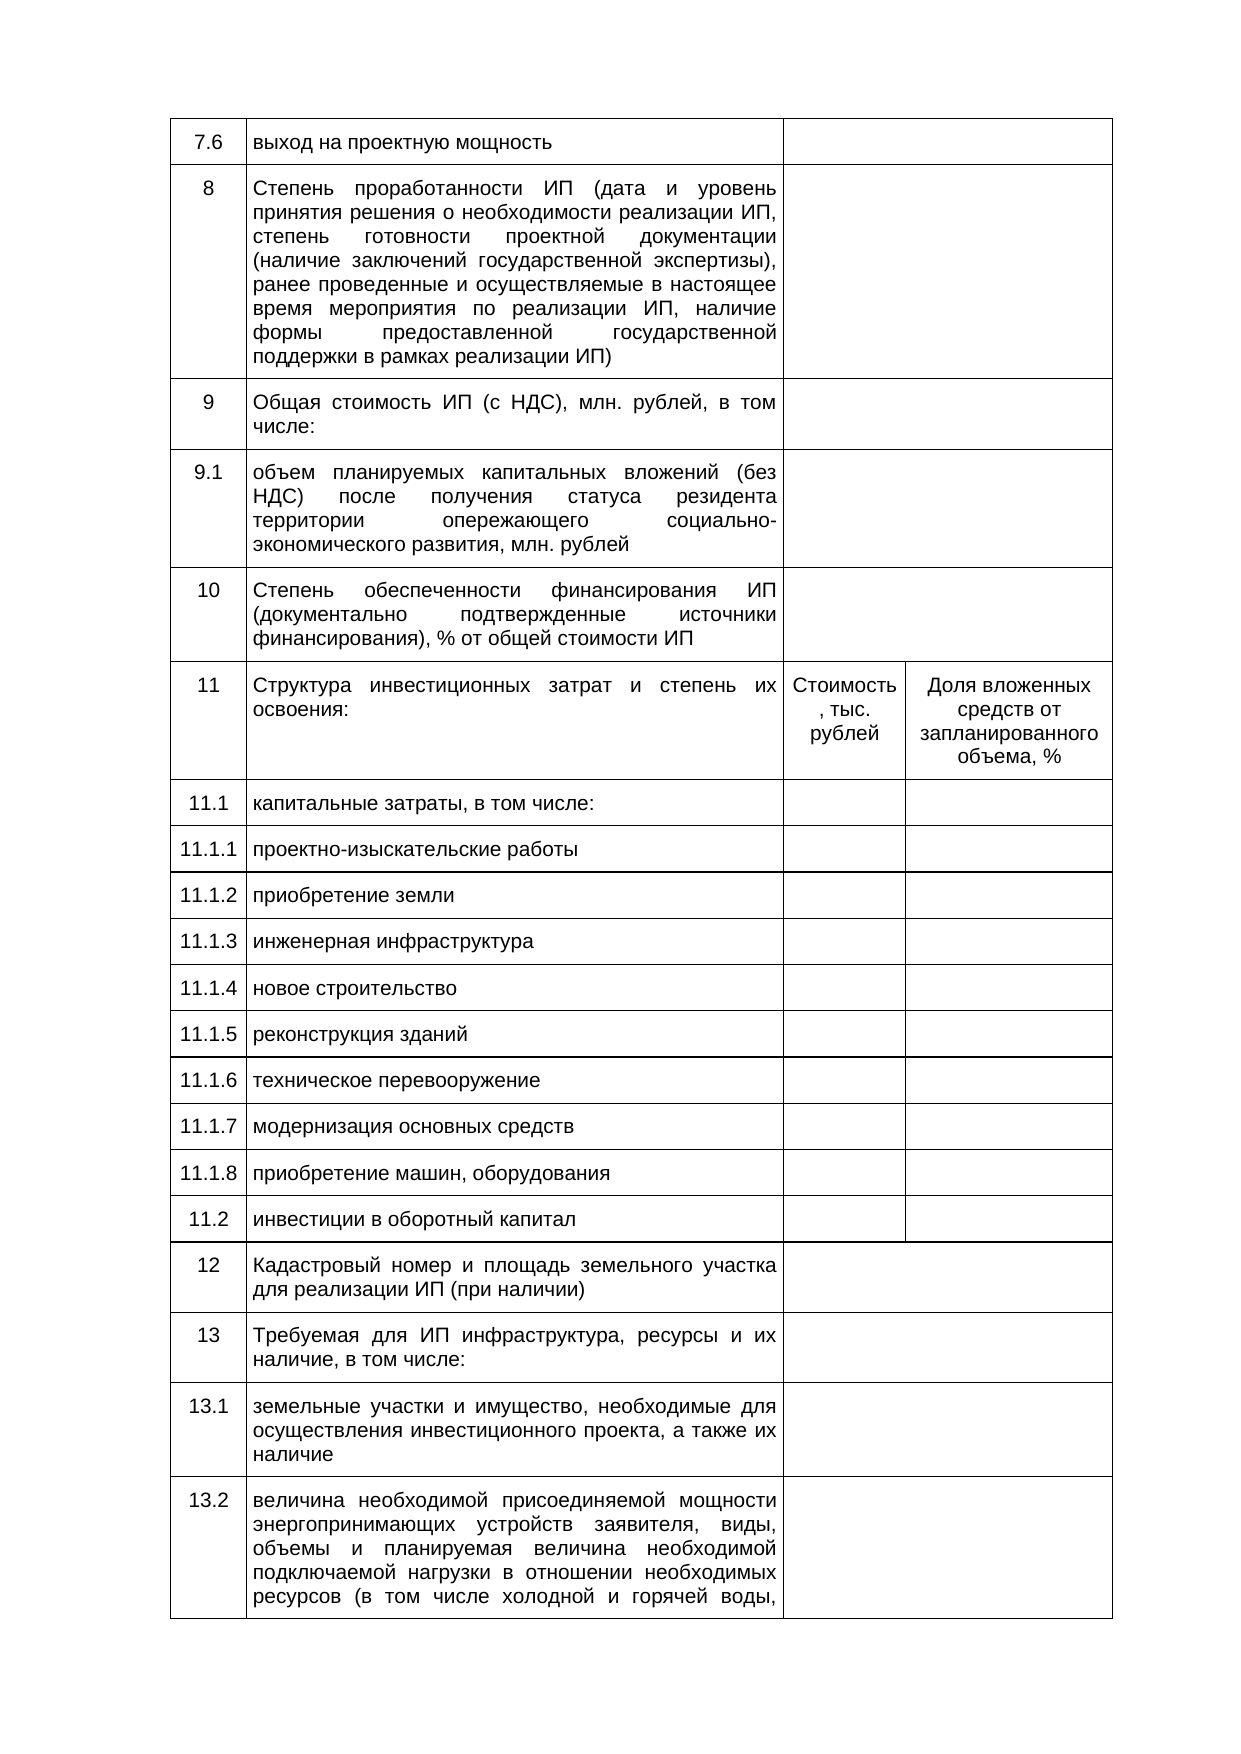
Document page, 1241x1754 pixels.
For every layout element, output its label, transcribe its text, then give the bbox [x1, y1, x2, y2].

table_cell [784, 379, 1112, 448]
table_cell [906, 1150, 1112, 1195]
table_cell [784, 919, 905, 964]
table_cell Доля вложенных средств от запланированного объема, % [906, 662, 1112, 779]
table_cell 9.1 [171, 450, 246, 567]
table_cell модернизация основных средств [247, 1104, 783, 1149]
table_cell реконструкция зданий [247, 1011, 783, 1056]
table_cell [784, 965, 905, 1010]
table_cell 11.1.3 [171, 919, 246, 964]
table_cell Требуемая для ИП инфраструктура, ресурсы и их наличие, в том числе: [247, 1313, 783, 1382]
table_cell техническое перевооружение [247, 1058, 783, 1103]
table_cell капитальные затраты, в том числе: [247, 780, 783, 825]
table_cell 12 [171, 1243, 246, 1312]
table_cell [784, 1313, 1112, 1382]
table_cell земельные участки и имущество, необходимые для осуществления инвестиционного проекта, а также их наличие [247, 1383, 783, 1476]
table_cell 10 [171, 568, 246, 661]
table_cell [784, 450, 1112, 567]
table_cell [784, 873, 905, 918]
table_cell приобретение машин, оборудования [247, 1150, 783, 1195]
table_cell [784, 119, 1112, 164]
table_cell 11 [171, 662, 246, 779]
table_cell Структура инвестиционных затрат и степень их освоения: [247, 662, 783, 779]
table_cell приобретение земли [247, 873, 783, 918]
table_cell [784, 1477, 1112, 1618]
table_cell 11.1.4 [171, 965, 246, 1010]
table_cell 11.1 [171, 780, 246, 825]
table_cell 11.1.6 [171, 1058, 246, 1103]
table_cell [906, 780, 1112, 825]
table_cell объем планируемых капитальных вложений (без НДС) после получения статуса резидента территории опережающего социально-экономического развития, млн. рублей [247, 450, 783, 567]
table_cell [906, 1104, 1112, 1149]
table_cell 13.1 [171, 1383, 246, 1476]
table_cell [784, 1243, 1112, 1312]
table_cell 7.6 [171, 119, 246, 164]
table_cell [784, 165, 1112, 378]
table_cell [906, 1196, 1112, 1241]
table_cell [906, 826, 1112, 871]
table_cell [906, 873, 1112, 918]
table_cell [906, 965, 1112, 1010]
table_cell 9 [171, 379, 246, 448]
table_cell 11.1.1 [171, 826, 246, 871]
table_cell [906, 1058, 1112, 1103]
table_cell [784, 1150, 905, 1195]
table_cell Кадастровый номер и площадь земельного участка для реализации ИП (при наличии) [247, 1243, 783, 1312]
table_cell 11.1.8 [171, 1150, 246, 1195]
table_cell Общая стоимость ИП (с НДС), млн. рублей, в том числе: [247, 379, 783, 448]
table_cell 11.1.7 [171, 1104, 246, 1149]
table_cell [784, 780, 905, 825]
table_cell 11.2 [171, 1196, 246, 1241]
table_cell 11.1.5 [171, 1011, 246, 1056]
table_cell новое строительство [247, 965, 783, 1010]
table_cell Степень обеспеченности финансирования ИП (документально подтвержденные источники финансирования), % от общей стоимости ИП [247, 568, 783, 661]
table_cell проектно-изыскательские работы [247, 826, 783, 871]
table_cell выход на проектную мощность [247, 119, 783, 164]
table_cell [784, 568, 1112, 661]
table_cell [784, 1058, 905, 1103]
table_cell 13 [171, 1313, 246, 1382]
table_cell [247, 1477, 783, 1618]
table_cell Стоимость, тыс. рублей [784, 662, 905, 779]
table_cell 11.1.2 [171, 873, 246, 918]
table_cell 8 [171, 165, 246, 378]
table_cell [906, 919, 1112, 964]
table_cell Степень проработанности ИП (дата и уровень принятия решения о необходимости реализации ИП, степень готовности проектной документации (наличие заключений государственной экспертизы), ранее проведенные и осуществляемые в настоящее время мероприятия по реализации ИП, наличие формы предоставленной государственной поддержки в рамках реализации ИП) [247, 165, 783, 378]
table_cell инвестиции в оборотный капитал [247, 1196, 783, 1241]
table_cell [784, 1011, 905, 1056]
table_cell [784, 826, 905, 871]
table_cell инженерная инфраструктура [247, 919, 783, 964]
table_cell 13.2 [171, 1477, 246, 1618]
table_cell [784, 1383, 1112, 1476]
table_cell [906, 1011, 1112, 1056]
table_cell [784, 1196, 905, 1241]
table_cell [784, 1104, 905, 1149]
